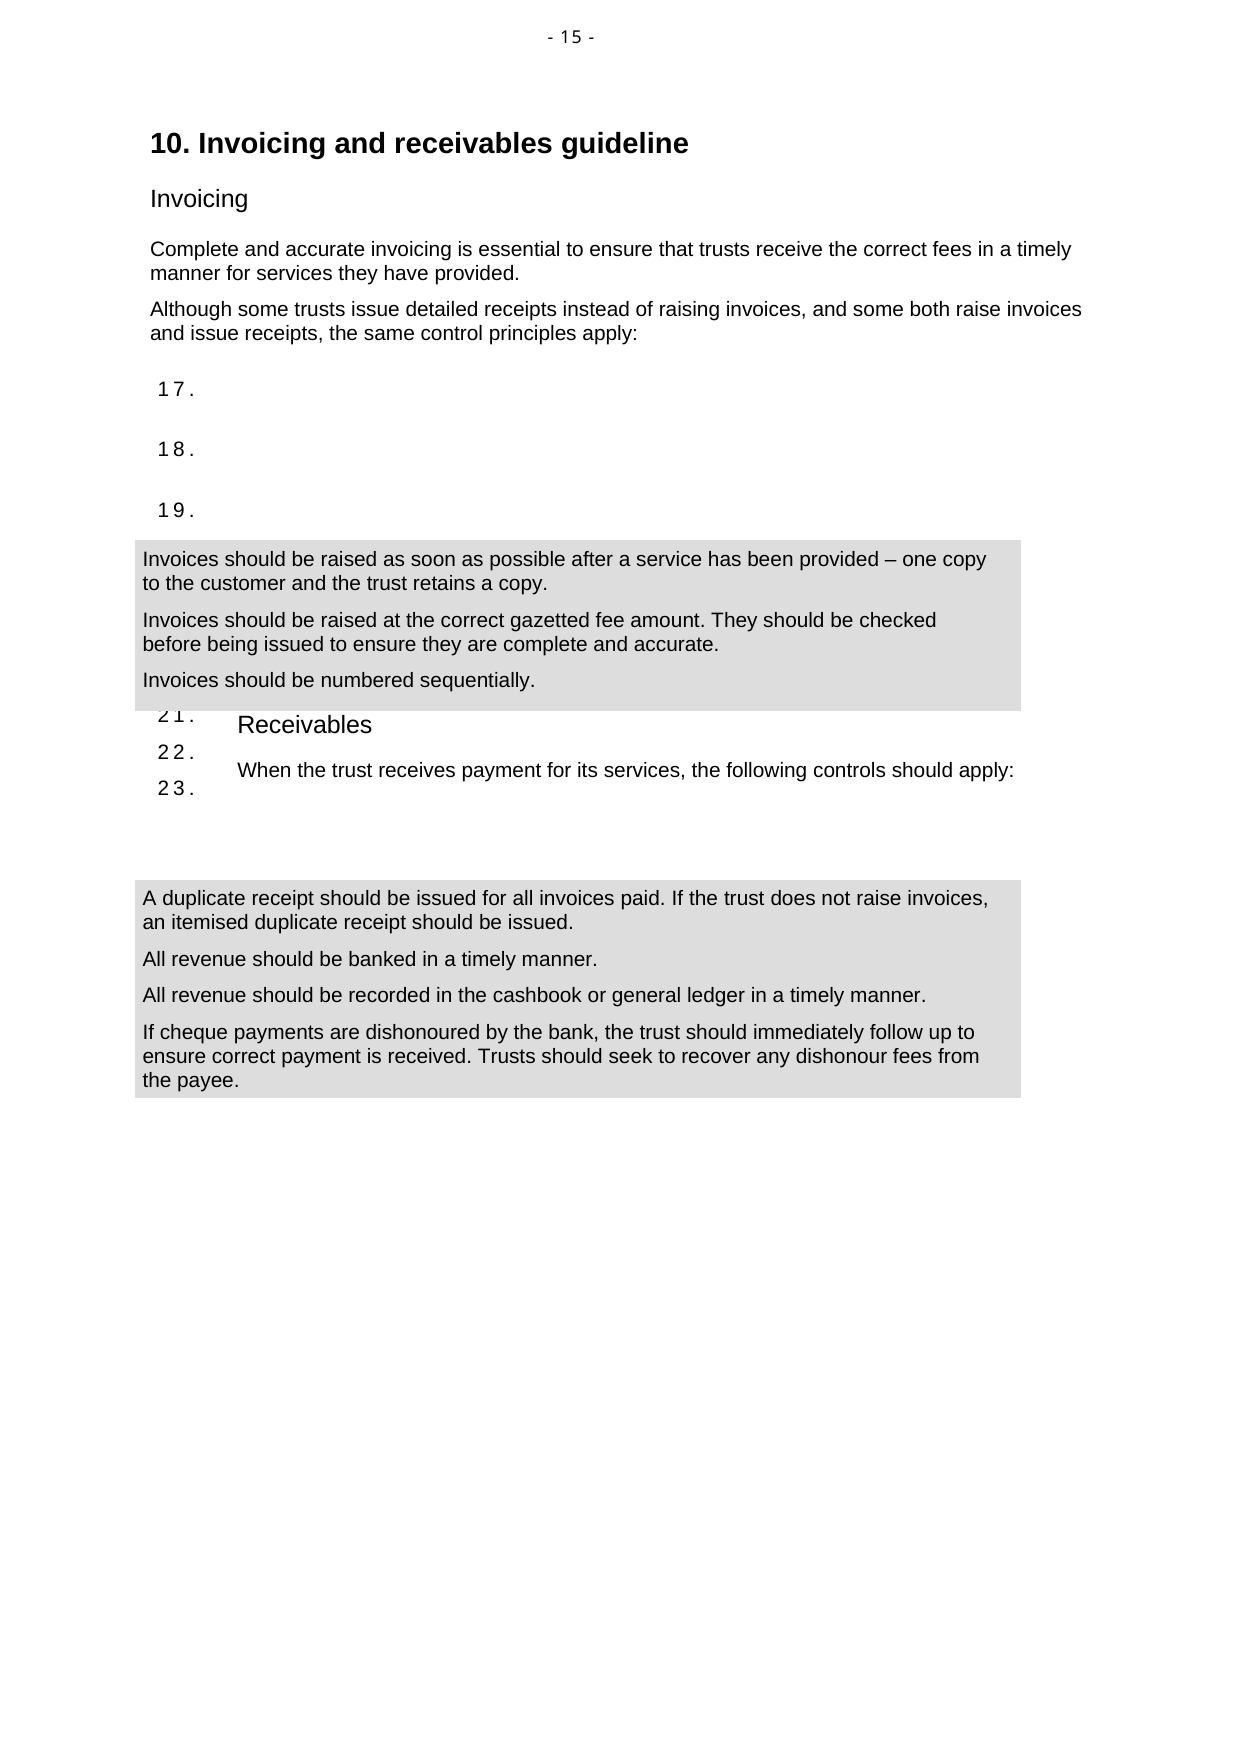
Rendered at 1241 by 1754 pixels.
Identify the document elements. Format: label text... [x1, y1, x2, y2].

text 10. Invoicing and receivables guideline Invoicing [150, 110, 1108, 219]
text Complete and accurate invoicing is essential to ensure that trusts receive the correct fees in a timely manner for services they have provided. [150, 237, 1093, 286]
list Receivables [150, 711, 1108, 740]
table_header A duplicate receipt should be issued for all invoices paid. If the trust does not raise invoices, an itemised duplicate receipt should be issued. All revenue should be banked in a timely manner. All revenue should be recorded in the cashbook or general ledger in a timely manner. If cheque payments are dishonoured by the bank, the trust should immediately follow up to ensure correct payment is received. Trusts should seek to recover any dishonour fees from the payee. [135, 880, 1021, 1098]
table_header Invoices should be raised as soon as possible after a service has been provided – one copy to the customer and the trust retains a copy. Invoices should be raised at the correct gazetted fee amount. They should be checked before being issued to ensure they are complete and accurate. Invoices should be numbered sequentially. [135, 540, 1021, 711]
text - 15 - [547, 27, 1108, 48]
list When the trust receives payment for its services, the following controls should apply: [150, 759, 1108, 782]
text Although some trusts issue detailed receipts instead of raising invoices, and some both raise invoices and issue receipts, the same control principles apply: [150, 298, 1093, 345]
